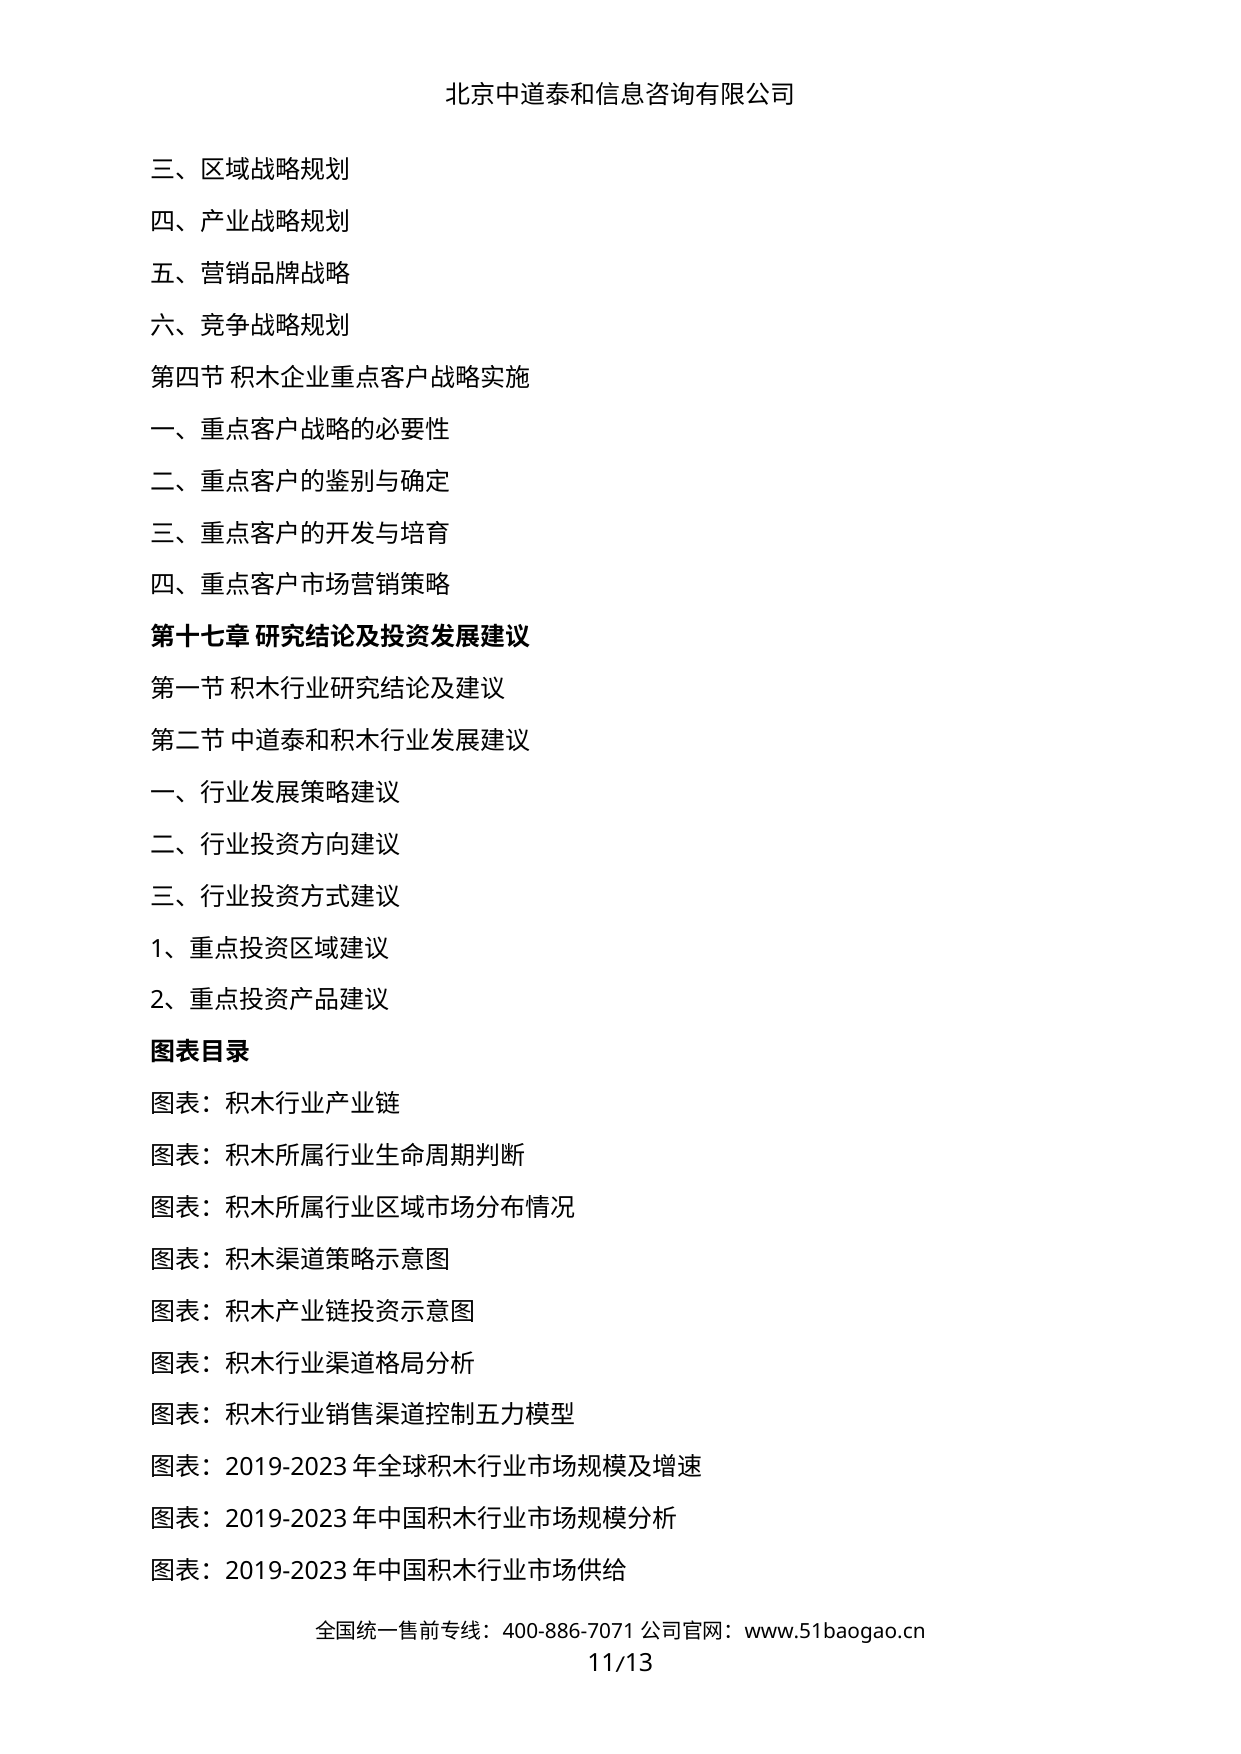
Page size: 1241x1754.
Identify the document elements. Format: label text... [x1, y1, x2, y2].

text 三、区域战略规划 [150, 150, 1090, 186]
text 图表：2019-2023年全球积木行业市场规模及增速 [150, 1447, 1090, 1483]
text 第十七章 研究结论及投资发展建议 [150, 617, 1090, 653]
text 图表：积木行业销售渠道控制五力模型 [150, 1395, 1090, 1431]
text 图表：积木渠道策略示意图 [150, 1239, 1090, 1276]
text 五、营销品牌战略 [150, 254, 1090, 290]
text 图表：积木产业链投资示意图 [150, 1291, 1090, 1327]
text 二、行业投资方向建议 [150, 824, 1090, 861]
text 图表目录 [150, 1032, 1090, 1068]
text 二、重点客户的鉴别与确定 [150, 461, 1090, 497]
text 六、竞争战略规划 [150, 306, 1090, 342]
text 一、行业发展策略建议 [150, 772, 1090, 809]
text 第二节 中道泰和积木行业发展建议 [150, 721, 1090, 757]
text 四、产业战略规划 [150, 202, 1090, 238]
text 图表：积木所属行业生命周期判断 [150, 1136, 1090, 1172]
text 图表：积木所属行业区域市场分布情况 [150, 1187, 1090, 1224]
text 图表：2019-2023年中国积木行业市场规模分析 [150, 1499, 1090, 1535]
text 1、重点投资区域建议 [150, 928, 1090, 964]
text 第四节 积木企业重点客户战略实施 [150, 357, 1090, 394]
text 四、重点客户市场营销策略 [150, 565, 1090, 601]
text 2、重点投资产品建议 [150, 980, 1090, 1016]
text 第一节 积木行业研究结论及建议 [150, 669, 1090, 705]
text 图表：积木行业产业链 [150, 1084, 1090, 1120]
text 图表：2019-2023年中国积木行业市场供给 [150, 1551, 1090, 1587]
text 图表：积木行业渠道格局分析 [150, 1343, 1090, 1379]
text 三、行业投资方式建议 [150, 876, 1090, 912]
text 三、重点客户的开发与培育 [150, 513, 1090, 549]
text 一、重点客户战略的必要性 [150, 409, 1090, 446]
